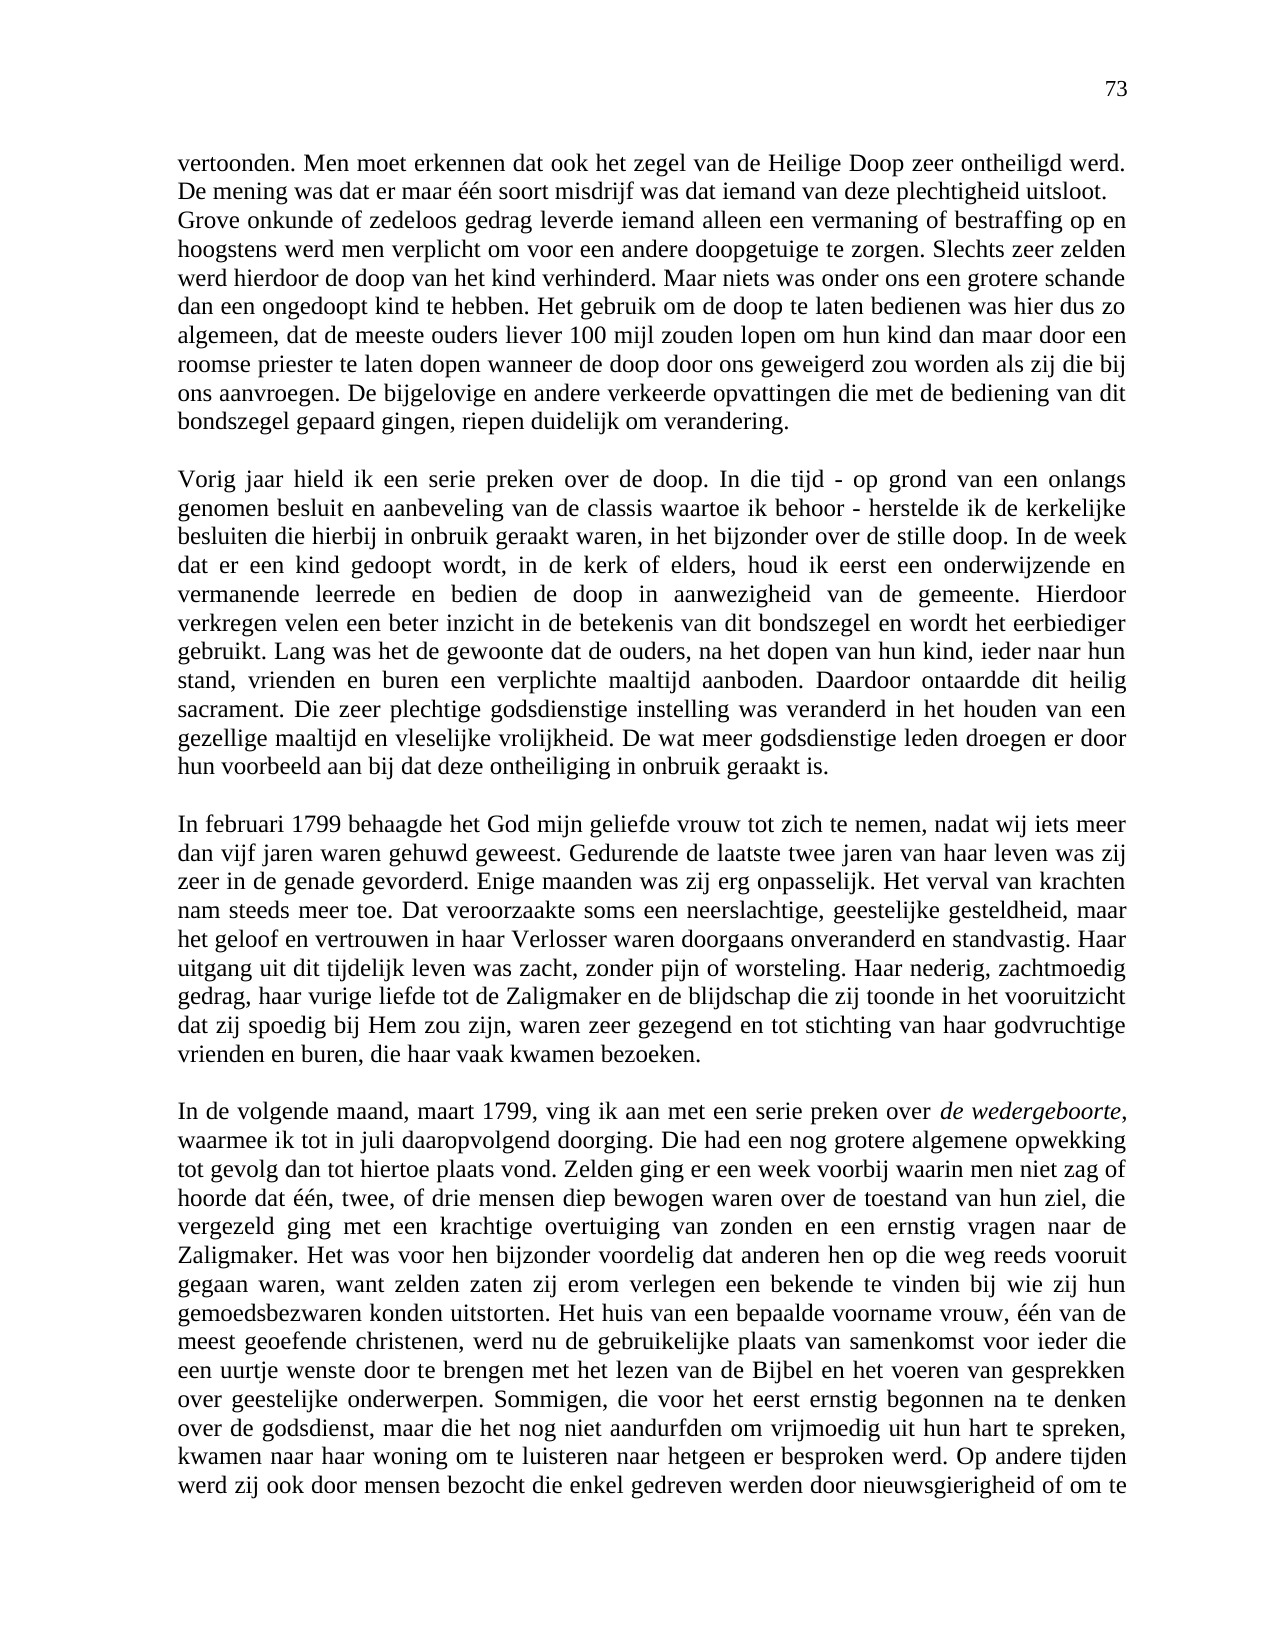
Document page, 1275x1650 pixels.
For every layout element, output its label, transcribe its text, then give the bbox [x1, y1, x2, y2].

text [177, 148, 1127, 205]
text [177, 1096, 1127, 1499]
text Grove onkunde of zedeloos gedrag leverde iemand alleen een vermaning of bestraffing op en hoogstens werd men verplicht om voor een andere doopgetuige te zorgen. Slechts zeer zelden werd hierdoor de doop van het kind verhinderd. Maar niets was onder ons een grotere schande dan een ongedoopt kind te hebben. Het gebruik om de doop te laten bedienen was hier dus zo algemeen, dat de meeste ouders liever 100 mijl zouden lopen om hun kind dan maar door een roomse priester te laten dopen wanneer de doop door ons geweigerd zou worden als zij die bij ons aanvroegen. De bijgelovige en andere verkeerde opvattingen die met de bediening van dit bondszegel gepaard gingen, riepen duidelijk om verandering. [177, 205, 1127, 435]
text In februari 1799 behaagde het God mijn geliefde vrouw tot zich te nemen, nadat wij iets meer dan vijf jaren waren gehuwd geweest. Gedurende de laatste twee jaren van haar leven was zij zeer in de genade gevorderd. Enige maanden was zij erg onpasselijk. Het verval van krachten nam steeds meer toe. Dat veroorzaakte soms een neerslachtige, geestelijke gesteldheid, maar het geloof en vertrouwen in haar Verlosser waren doorgaans onveranderd en standvastig. Haar uitgang uit dit tijdelijk leven was zacht, zonder pijn of worsteling. Haar nederig, zachtmoedig gedrag, haar vurige liefde tot de Zaligmaker en de blijdschap die zij toonde in het vooruitzicht dat zij spoedig bij Hem zou zijn, waren zeer gezegend en tot stichting van haar godvruchtige vrienden en buren, die haar vaak kwamen bezoeken. [177, 809, 1127, 1068]
text Vorig jaar hield ik een serie preken over de doop. In die tijd - op grond van een onlangs genomen besluit en aanbeveling van de classis waartoe ik behoor - herstelde ik de kerkelijke besluiten die hierbij in onbruik geraakt waren, in het bijzonder over de stille doop. In de week dat er een kind gedoopt wordt, in de kerk of elders, houd ik eerst een onderwijzende en vermanende leerrede en bedien de doop in aanwezigheid van de gemeente. Hierdoor verkregen velen een beter inzicht in de betekenis van dit bondszegel en wordt het eerbiediger gebruikt. Lang was het de gewoonte dat de ouders, na het dopen van hun kind, ieder naar hun stand, vrienden en buren een verplichte maaltijd aanboden. Daardoor ontaardde dit heilig sacrament. Die zeer plechtige godsdienstige instelling was veranderd in het houden van een gezellige maaltijd en vleselijke vrolijkheid. De wat meer godsdienstige leden droegen er door hun voorbeeld aan bij dat deze ontheiliging in onbruik geraakt is. [177, 464, 1127, 780]
